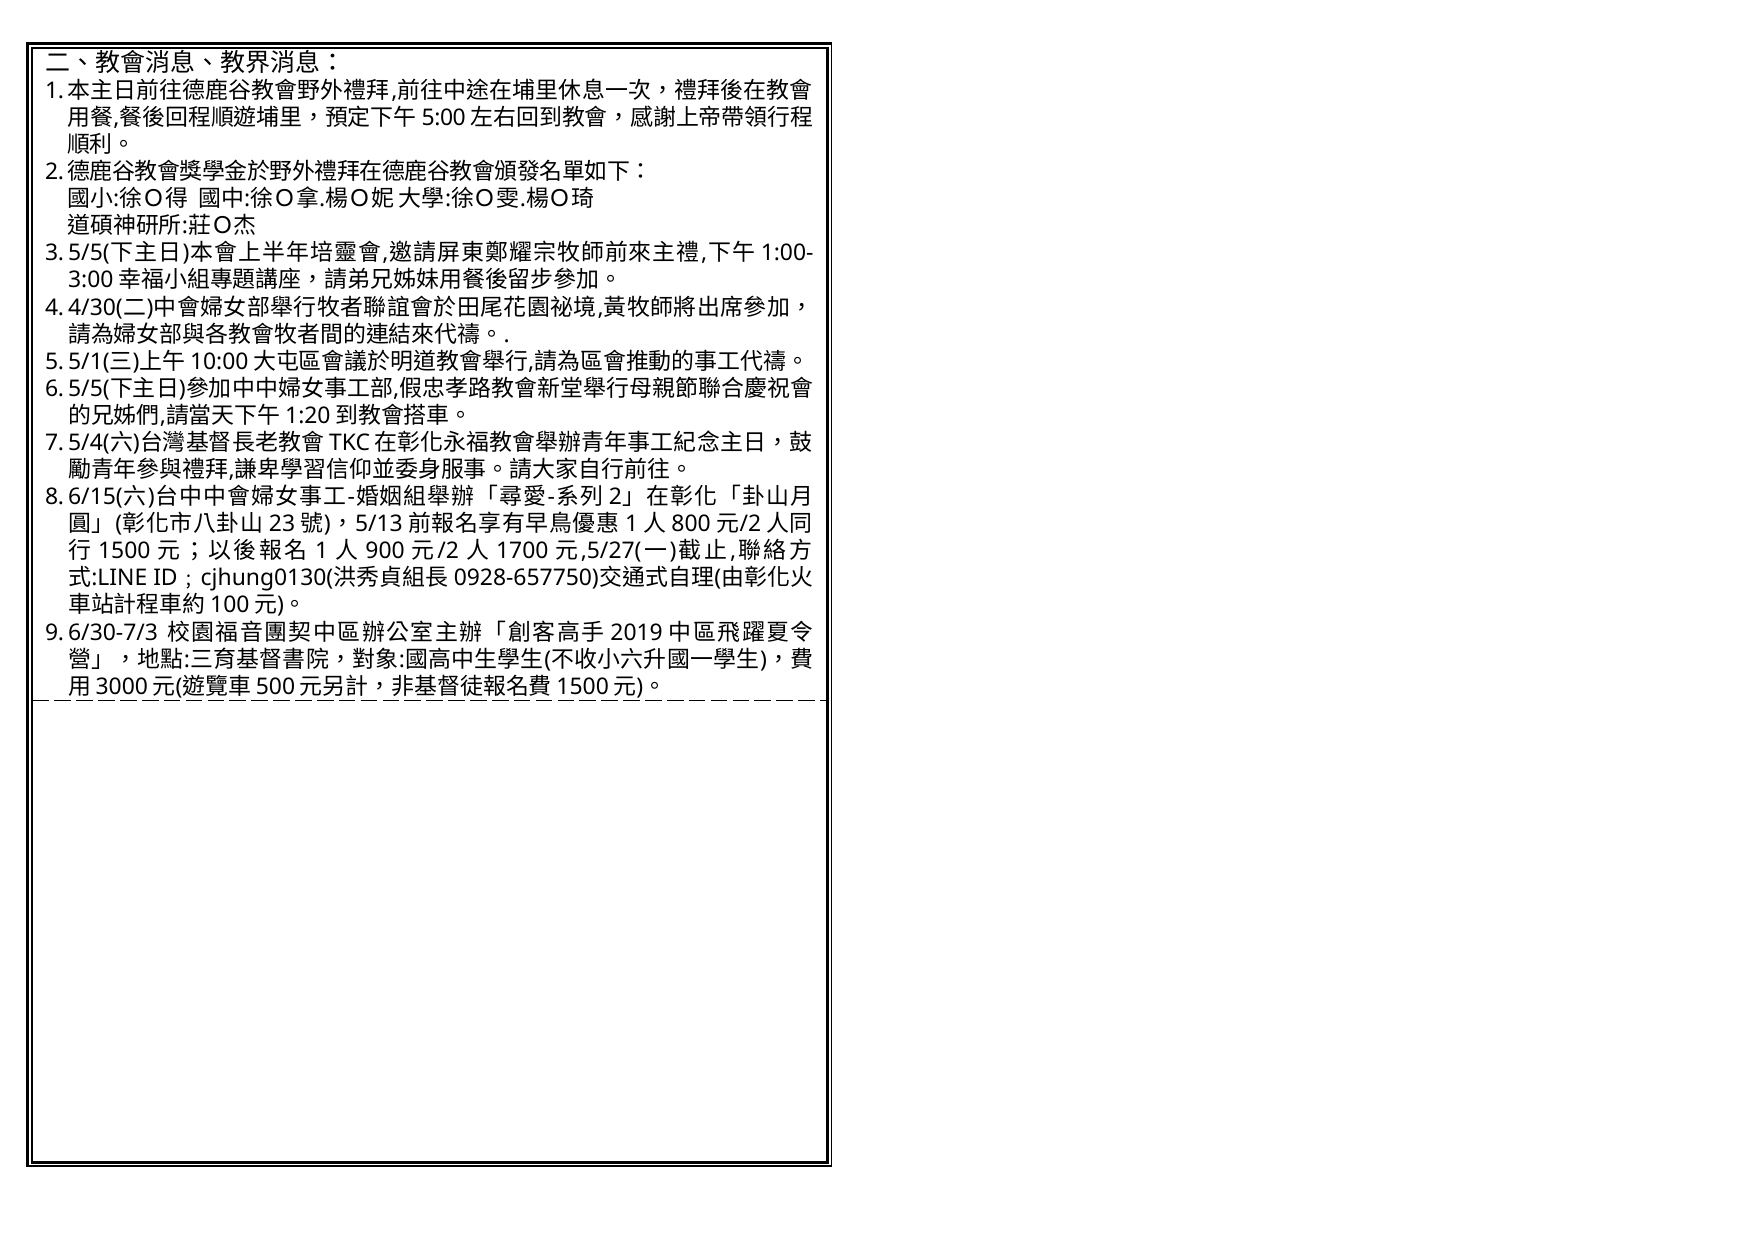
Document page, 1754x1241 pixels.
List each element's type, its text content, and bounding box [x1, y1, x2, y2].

table_cell [33, 700, 826, 1161]
table_header 二、教會消息、教界消息： 本主日前往德鹿谷教會野外禮拜,前往中途在埔里休息一次，禮拜後在教會用餐,餐後回程順遊埔里，預定下午5:00左右回到教會，感謝上帝帶領行程順利。 德鹿谷教會獎學金於野外禮拜在德鹿谷教會頒發名單如下： 國小:徐Ｏ得 國中:徐Ｏ拿.楊Ｏ妮 大學:徐Ｏ雯.楊Ｏ琦 道碩神研所:莊Ｏ杰 5/5(下主日)本會上半年培靈會,邀請屏東鄭耀宗牧師前來主禮,下午1:00-3:00幸福小組專題講座，請弟兄姊妹用餐後留步參加。 4/30(二)中會婦女部舉行牧者聯誼會於田尾花園祕境,黃牧師將出席參加，請為婦女部與各教會牧者間的連結來代禱。. 5/1(三)上午10:00大屯區會議於明道教會舉行,請為區會推動的事工代禱。 5/5(下主日)參加中中婦女事工部,假忠孝路教會新堂舉行母親節聯合慶祝會的兄姊們,請當天下午1:20到教會搭車。 5/4(六)台灣基督長老教會TKC在彰化永福教會舉辦青年事工紀念主日，鼓勵青年參與禮拜,謙卑學習信仰並委身服事。請大家自行前往。 6/15(六)台中中會婦女事工-婚姻組舉辦「尋愛-系列2」在彰化「卦山月圓」(彰化市八卦山23號)，5/13前報名享有早鳥優惠1人800元/2人同行1500元；以後報名1人900元/2人1700元,5/27(一)截止,聯絡方式:LINE ID﹔cjhung0130(洪秀貞組長0928-657750)交通式自理(由彰化火車站計程車約100元)。 6/30-7/3 校園福音團契中區辦公室主辦「創客高手2019中區飛躍夏令營」，地點:三育基督書院，對象:國高中生學生(不收小六升國一學生)，費用3000元(遊覽車500元另計，非基督徒報名費1500元)。 [33, 49, 826, 699]
